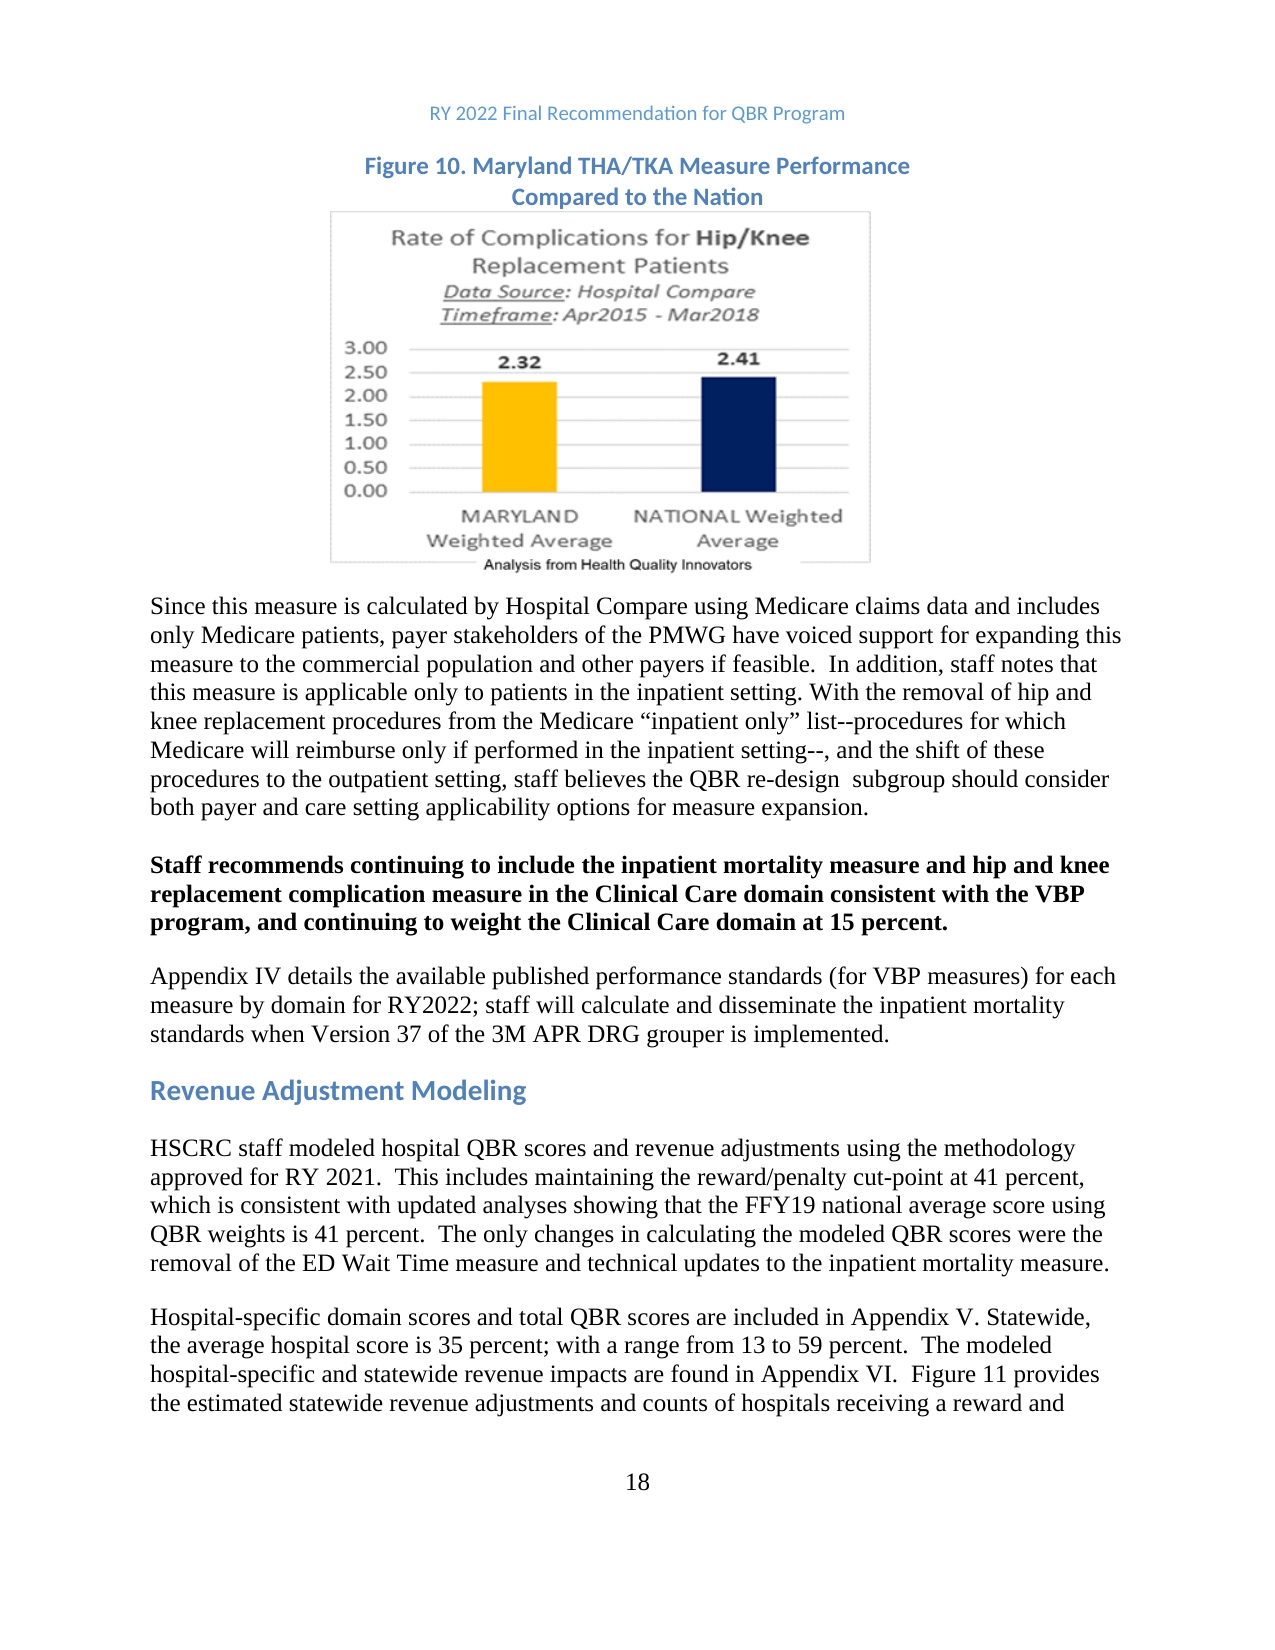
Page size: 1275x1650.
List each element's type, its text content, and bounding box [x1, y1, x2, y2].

text Appendix IV details the available published performance standards (for VBP measures) for each measure by domain for RY2022; staff will calculate and disseminate the inpatient mortality standards when Version 37 of the 3M APR DRG grouper is implemented. [150, 961, 1125, 1047]
picture [330, 211, 871, 582]
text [150, 1302, 1125, 1417]
subtitle Revenue Adjustment Modeling [150, 1072, 1125, 1108]
text Figure 10. Maryland THA/TKA Measure Performance [75, 150, 1125, 181]
text Compared to the Nation [75, 181, 1125, 211]
text Staff recommends continuing to include the inpatient mortality measure and hip and knee replacement complication measure in the Clinical Care domain consistent with the VBP program, and continuing to weight the Clinical Care domain at 15 percent. [150, 850, 1125, 936]
text HSCRC staff modeled hospital QBR scores and revenue adjustments using the methodology approved for RY 2021. This includes maintaining the reward/penalty cut-point at 41 percent, which is consistent with updated analyses showing that the FFY19 national average score using QBR weights is 41 percent. The only changes in calculating the modeled QBR scores were the removal of the ED Wait Time measure and technical updates to the inpatient mortality measure. [150, 1133, 1125, 1277]
text Since this measure is calculated by Hospital Compare using Medicare claims data and includes only Medicare patients, payer stakeholders of the PMWG have voiced support for expanding this measure to the commercial population and other payers if feasible. In addition, staff notes that this measure is applicable only to patients in the inpatient setting. With the removal of hip and knee replacement procedures from the Medicare “inpatient only” list--procedures for which Medicare will reimburse only if performed in the inpatient setting--, and the shift of these procedures to the outpatient setting, staff believes the QBR re-design subgroup should consider both payer and care setting applicability options for measure expansion. [150, 591, 1125, 821]
